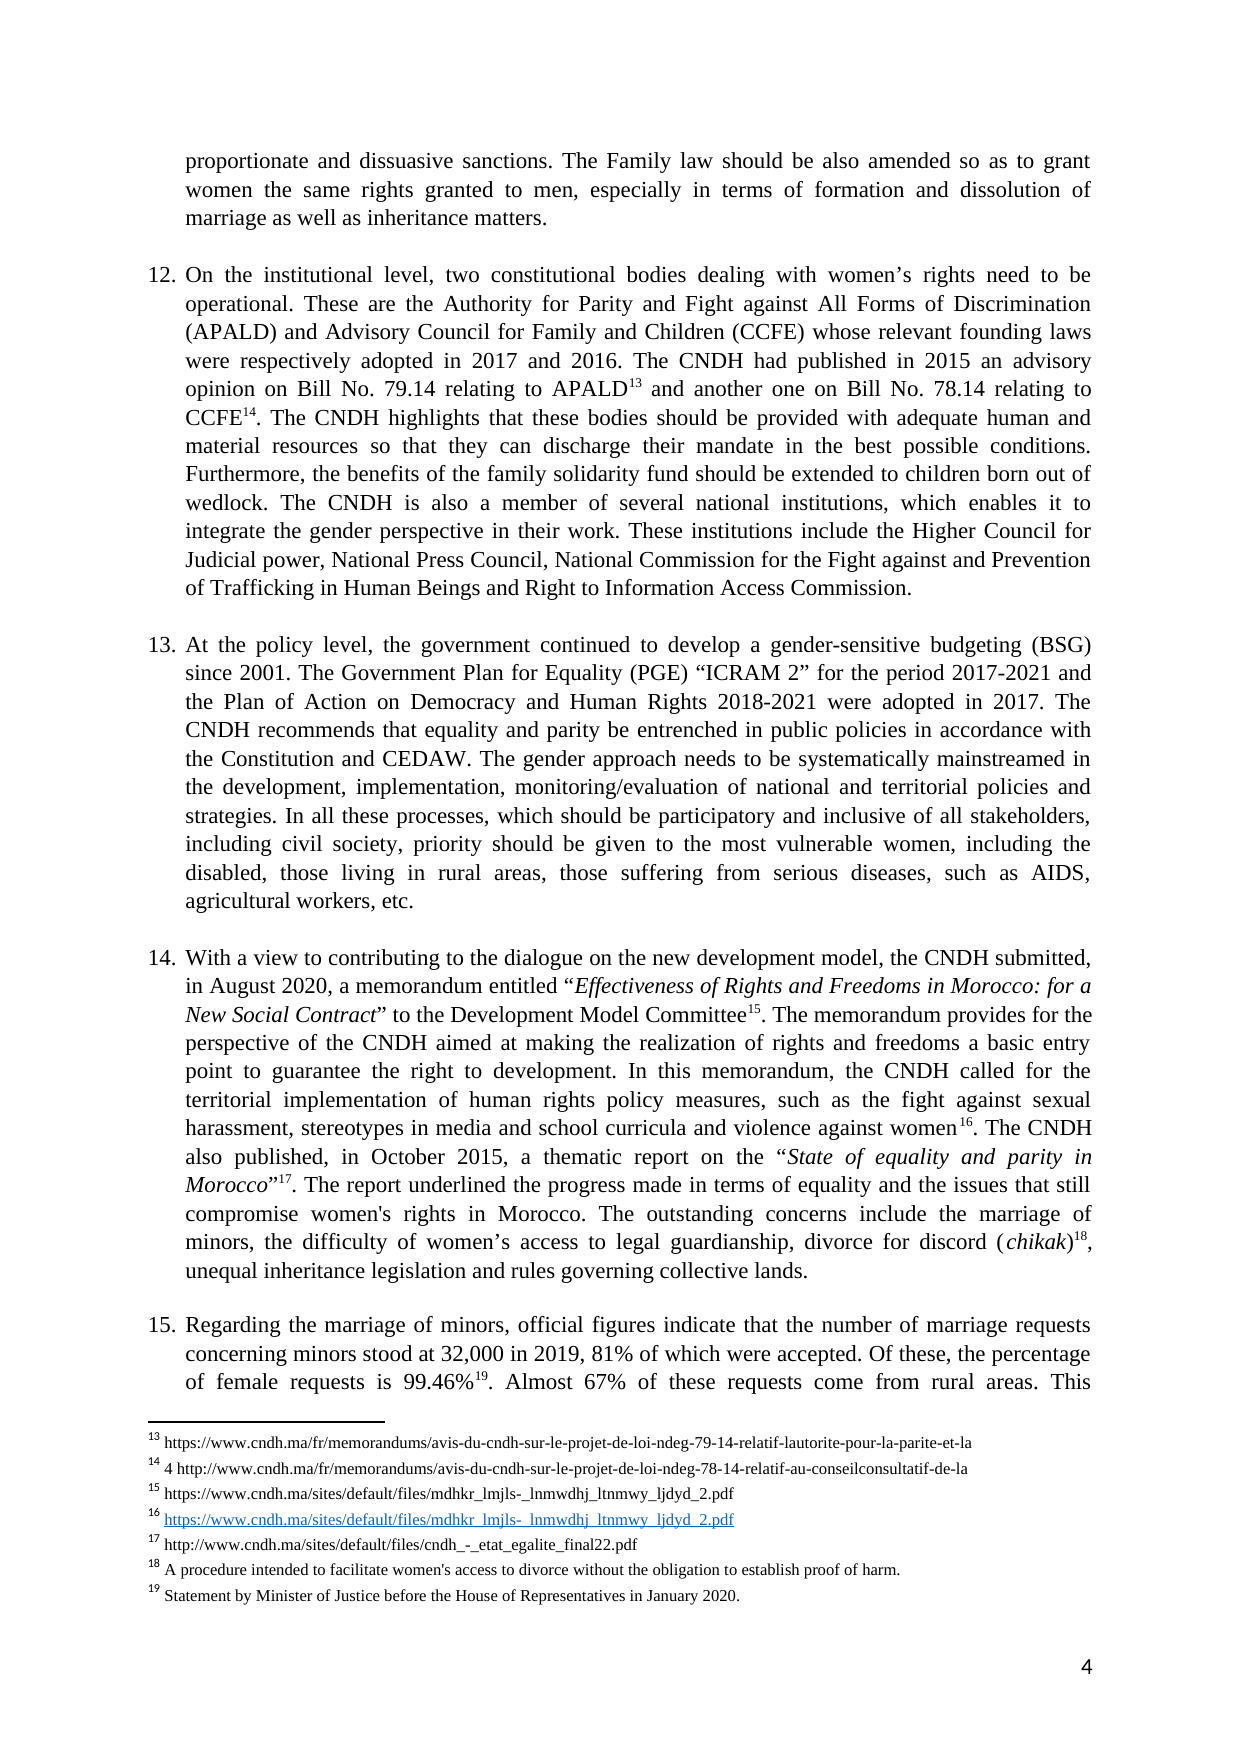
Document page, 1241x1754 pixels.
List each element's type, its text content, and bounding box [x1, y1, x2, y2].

list With a view to contributing to the dialogue on the new development model, the CNDH submitted, in August 2020, a memorandum entitled “Effectiveness of Rights and Freedoms in Morocco: for a New Social Contract” to the Development Model Committee. The memorandum provides for the perspective of the CNDH aimed at making the realization of rights and freedoms a basic entry point to guarantee the right to development. In this memorandum, the CNDH called for the territorial implementation of human rights policy measures, such as the fight against sexual harassment, stereotypes in media and school curricula and violence against women. The CNDH also published, in October 2015, a thematic report on the “State of equality and parity in Morocco”. The report underlined the progress made in terms of equality and the issues that still compromise women's rights in Morocco. The outstanding concerns include the marriage of minors, the difficulty of women’s access to legal guardianship, divorce for discord (chikak), unequal inheritance legislation and rules governing collective lands. [148, 944, 1093, 1283]
list At the policy level, the government continued to develop a gender-sensitive budgeting (BSG) since 2001. The Government Plan for Equality (PGE) “ICRAM 2” for the period 2017-2021 and the Plan of Action on Democracy and Human Rights 2018-2021 were adopted in 2017. The CNDH recommends that equality and parity be entrenched in public policies in accordance with the Constitution and CEDAW. The gender approach needs to be systematically mainstreamed in the development, implementation, monitoring/evaluation of national and territorial policies and strategies. In all these processes, which should be participatory and inclusive of all stakeholders, including civil society, priority should be given to the most vulnerable women, including the disabled, those living in rural areas, those suffering from serious diseases, such as AIDS, agricultural workers, etc. [148, 631, 1093, 913]
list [148, 1311, 1093, 1395]
list On the institutional level, two constitutional bodies dealing with women’s rights need to be operational. These are the Authority for Parity and Fight against All Forms of Discrimination (APALD) and Advisory Council for Family and Children (CCFE) whose relevant founding laws were respectively adopted in 2017 and 2016. The CNDH had published in 2015 an advisory opinion on Bill No. 79.14 relating to APALD and another one on Bill No. 78.14 relating to CCFE. The CNDH highlights that these bodies should be provided with adequate human and material resources so that they can discharge their mandate in the best possible conditions. Furthermore, the benefits of the family solidarity fund should be extended to children born out of wedlock. The CNDH is also a member of several national institutions, which enables it to integrate the gender perspective in their work. These institutions include the Higher Council for Judicial power, National Press Council, National Commission for the Fight against and Prevention of Trafficking in Human Beings and Right to Information Access Commission. [148, 261, 1093, 601]
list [148, 148, 1093, 231]
